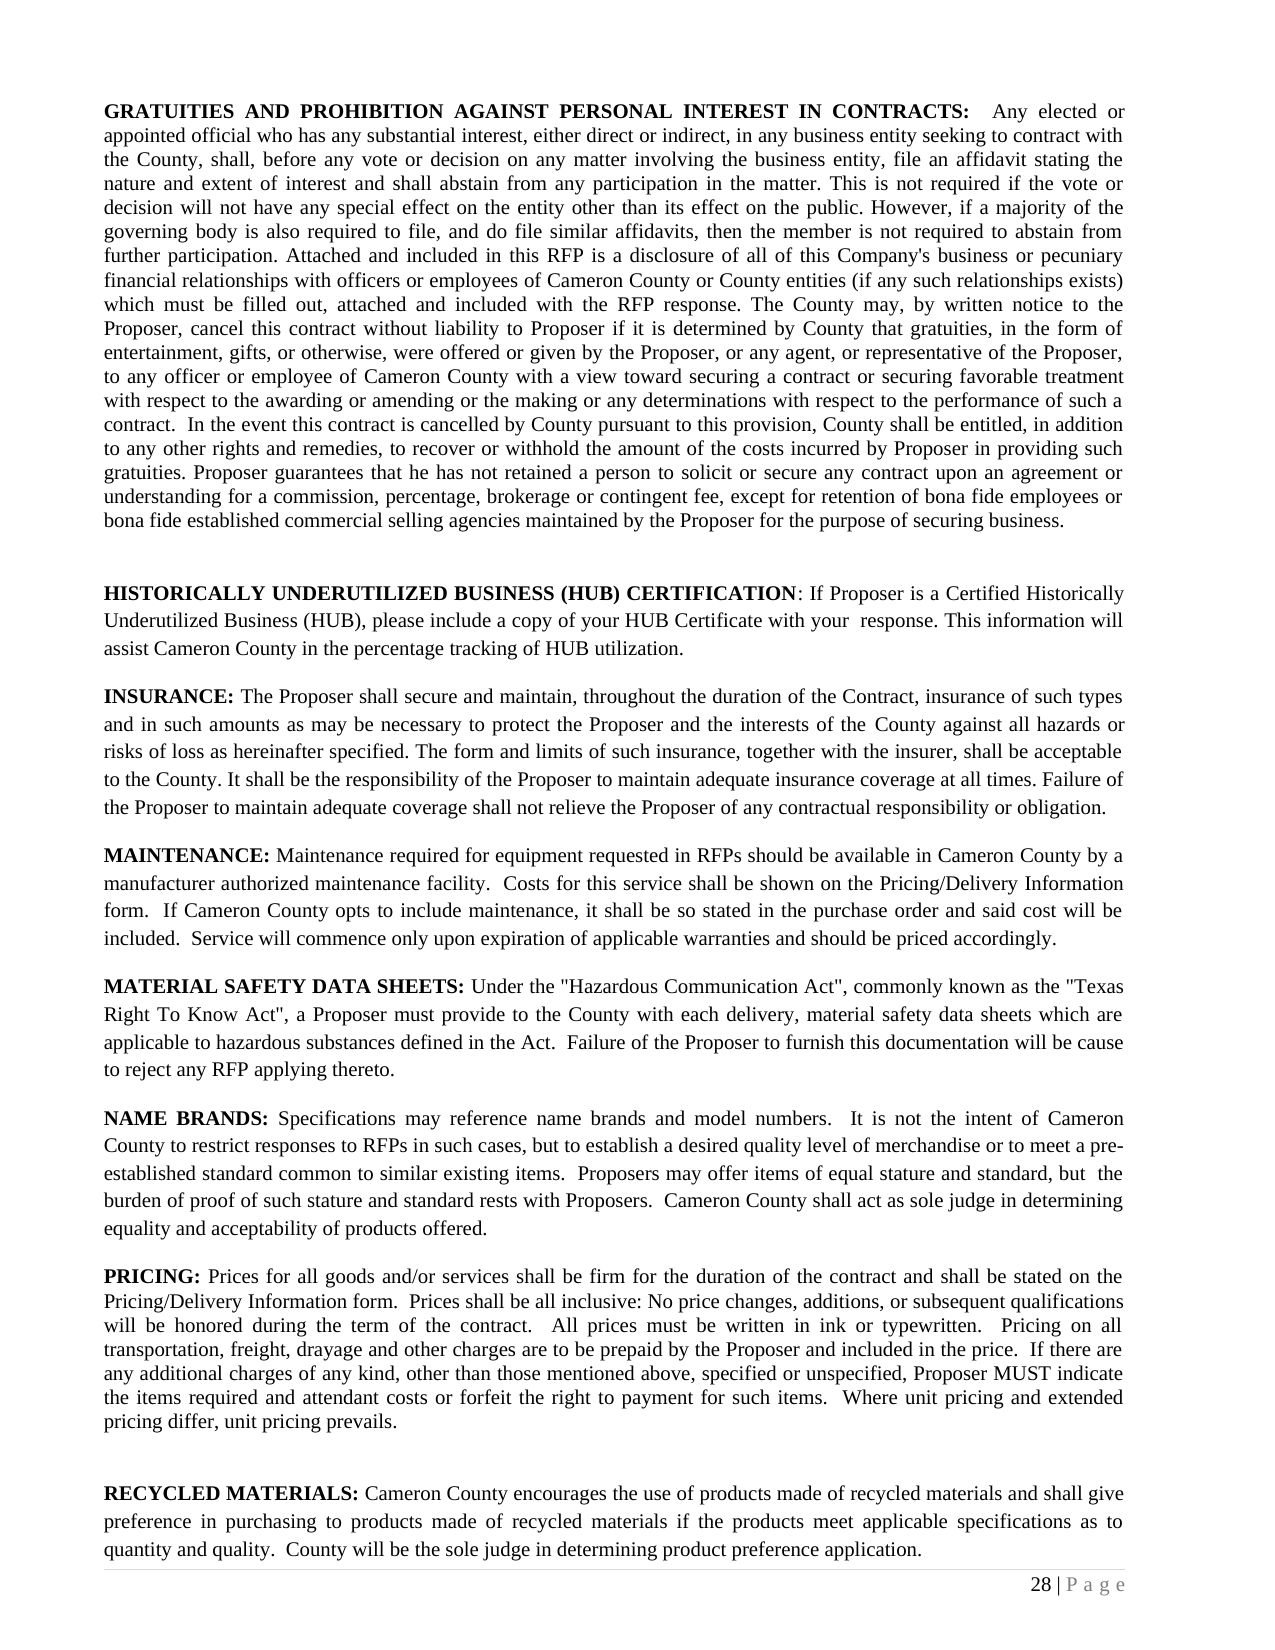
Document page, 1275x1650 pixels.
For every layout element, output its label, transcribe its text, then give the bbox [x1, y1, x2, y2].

text MATERIAL SAFETY DATA SHEETS: Under the "Hazardous Communication Act", commonly known as the "Texas Right To Know Act", a Proposer must provide to the County with each delivery, material safety data sheets which are applicable to hazardous substances defined in the Act. Failure of the Proposer to furnish this documentation will be cause to reject any RFP applying thereto. [103, 974, 1125, 1081]
text PRICING: Prices for all goods and/or services shall be firm for the duration of the contract and shall be stated on the Pricing/Delivery Information form. Prices shall be all inclusive: No price changes, additions, or subsequent qualifications will be honored during the term of the contract. All prices must be written in ink or typewritten. Pricing on all transportation, freight, drayage and other charges are to be prepaid by the Proposer and included in the price. If there are any additional charges of any kind, other than those mentioned above, specified or unspecified, Proposer MUST indicate the items required and attendant costs or forfeit the right to payment for such items. Where unit pricing and extended pricing differ, unit pricing prevails. [103, 1264, 1125, 1433]
text MAINTENANCE: Maintenance required for equipment requested in RFPs should be available in Cameron County by a manufacturer authorized maintenance facility. Costs for this service shall be shown on the Pricing/Delivery Information form. If Cameron County opts to include maintenance, it shall be so stated in the purchase order and said cost will be included. Service will commence only upon expiration of applicable warranties and should be priced accordingly. [103, 843, 1125, 950]
text GRATUITIES AND PROHIBITION AGAINST PERSONAL INTEREST IN CONTRACTS: Any elected or appointed official who has any substantial interest, either direct or indirect, in any business entity seeking to contract with the County, shall, before any vote or decision on any matter involving the business entity, file an affidavit stating the nature and extent of interest and shall abstain from any participation in the matter. This is not required if the vote or decision will not have any special effect on the entity other than its effect on the public. However, if a majority of the governing body is also required to file, and do file similar affidavits, then the member is not required to abstain from further participation. Attached and included in this RFP is a disclosure of all of this Company's business or pecuniary financial relationships with officers or employees of Cameron County or County entities (if any such relationships exists) which must be filled out, attached and included with the RFP response. The County may, by written notice to the Proposer, cancel this contract without liability to Proposer if it is determined by County that gratuities, in the form of entertainment, gifts, or otherwise, were offered or given by the Proposer, or any agent, or representative of the Proposer, to any officer or employee of Cameron County with a view toward securing a contract or securing favorable treatment with respect to the awarding or amending or the making or any determinations with respect to the performance of such a contract. In the event this contract is cancelled by County pursuant to this provision, County shall be entitled, in addition to any other rights and remedies, to recover or withhold the amount of the costs incurred by Proposer in providing such gratuities. Proposer guarantees that he has not retained a person to solicit or secure any contract upon an agreement or understanding for a commission, percentage, brokerage or contingent fee, except for retention of bona fide employees or bona fide established commercial selling agencies maintained by the Proposer for the purpose of securing business. [103, 99, 1125, 532]
text HISTORICALLY UNDERUTILIZED BUSINESS (HUB) CERTIFICATION: If Proposer is a Certified Historically Underutilized Business (HUB), please include a copy of your HUB Certificate with your response. This information will assist Cameron County in the percentage tracking of HUB utilization. [103, 581, 1125, 660]
text RECYCLED MATERIALS: Cameron County encourages the use of products made of recycled materials and shall give preference in purchasing to products made of recycled materials if the products meet applicable specifications as to quantity and quality. County will be the sole judge in determining product preference application. [103, 1481, 1125, 1561]
text NAME BRANDS: Specifications may reference name brands and model numbers. It is not the intent of Cameron County to restrict responses to RFPs in such cases, but to establish a desired quality level of merchandise or to meet a pre-established standard common to similar existing items. Proposers may offer items of equal stature and standard, but the burden of proof of such stature and standard rests with Proposers. Cameron County shall act as sole judge in determining equality and acceptability of products offered. [103, 1106, 1125, 1240]
text INSURANCE: The Proposer shall secure and maintain, throughout the duration of the Contract, insurance of such types and in such amounts as may be necessary to protect the Proposer and the interests of the County against all hazards or risks of loss as hereinafter specified. The form and limits of such insurance, together with the insurer, shall be acceptable to the County. It shall be the responsibility of the Proposer to maintain adequate insurance coverage at all times. Failure of the Proposer to maintain adequate coverage shall not relieve the Proposer of any contractual responsibility or obligation. [103, 684, 1125, 819]
